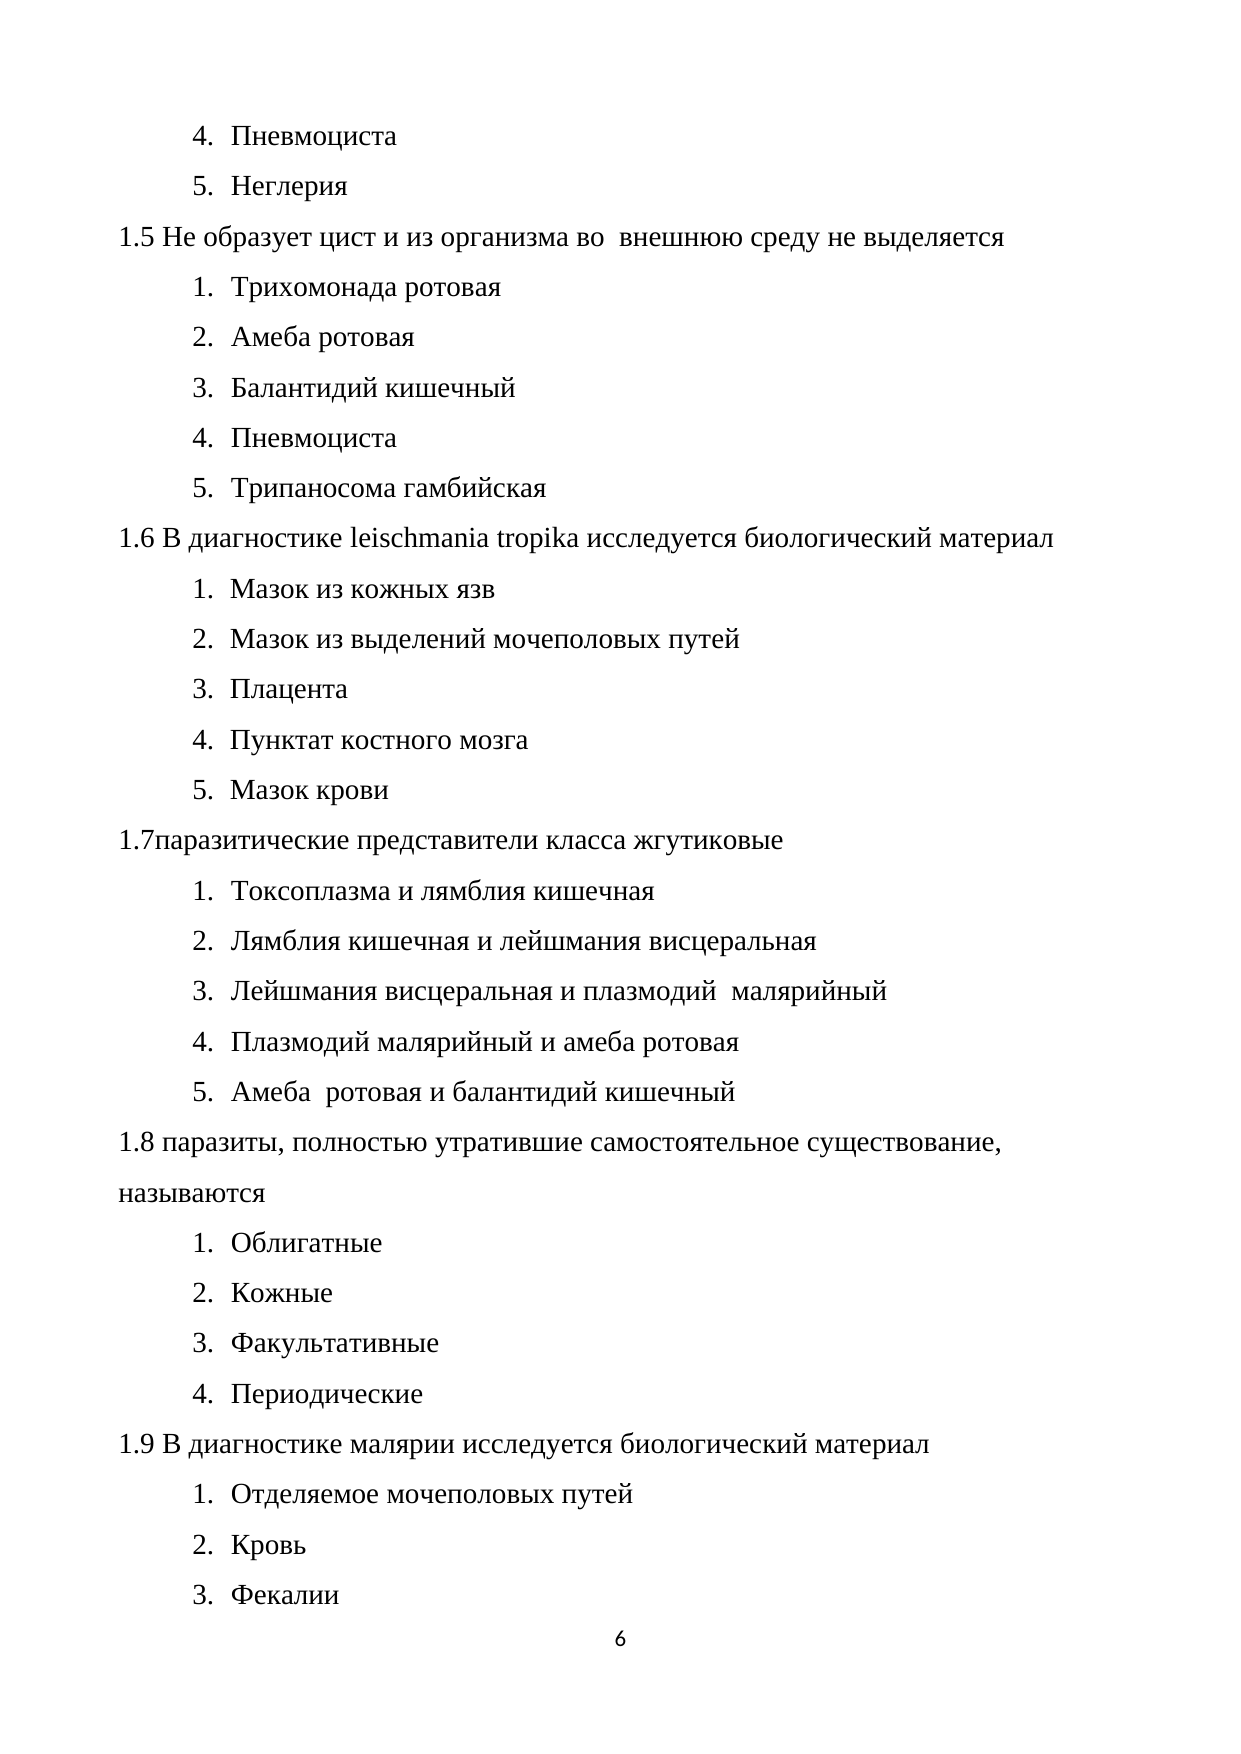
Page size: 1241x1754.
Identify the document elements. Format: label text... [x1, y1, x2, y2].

text 1.6 В диагностике leischmania tropika исследуется биологический материал [118, 521, 1122, 554]
list Амеба ротовая и балантидий кишечный [118, 1074, 1122, 1108]
text 1.5 Не образует цист и из организма во внешнюю среду не выделяется [118, 219, 1122, 252]
list Лямблия кишечная и лейшмания висцеральная [118, 923, 1122, 957]
list Периодические [118, 1376, 1122, 1409]
list Трихомонада ротовая [118, 269, 1122, 303]
list Отделяемое мочеполовых путей [118, 1477, 1122, 1510]
list Кровь [118, 1527, 1122, 1560]
list Плазмодий малярийный и амеба ротовая [118, 1024, 1122, 1057]
list Плацента [118, 672, 1122, 705]
list Пунктат костного мозга [118, 722, 1122, 755]
list Мазок из выделений мочеполовых путей [118, 621, 1122, 655]
list Мазок из кожных язв [118, 571, 1122, 604]
list Балантидий кишечный [118, 370, 1122, 403]
text 1.9 В диагностике малярии исследуется биологический материал [118, 1426, 1122, 1460]
list Пневмоциста [118, 118, 1122, 152]
list Лейшмания висцеральная и плазмодий малярийный [118, 973, 1122, 1007]
text 1.7паразитические представители класса жгутиковые [118, 822, 1122, 856]
list Облигатные [118, 1225, 1122, 1258]
text 1.8 паразиты, полностью утратившие самостоятельное существование, называются [118, 1124, 1122, 1208]
list Пневмоциста [118, 420, 1122, 453]
list Кожные [118, 1275, 1122, 1309]
list Фекалии [118, 1577, 1122, 1611]
list Трипаносома гамбийская [118, 470, 1122, 504]
list Неглерия [118, 168, 1122, 202]
list Факультативные [118, 1326, 1122, 1359]
list Мазок крови [118, 772, 1122, 806]
list Токсоплазма и лямблия кишечная [118, 873, 1122, 906]
list Амеба ротовая [118, 319, 1122, 353]
